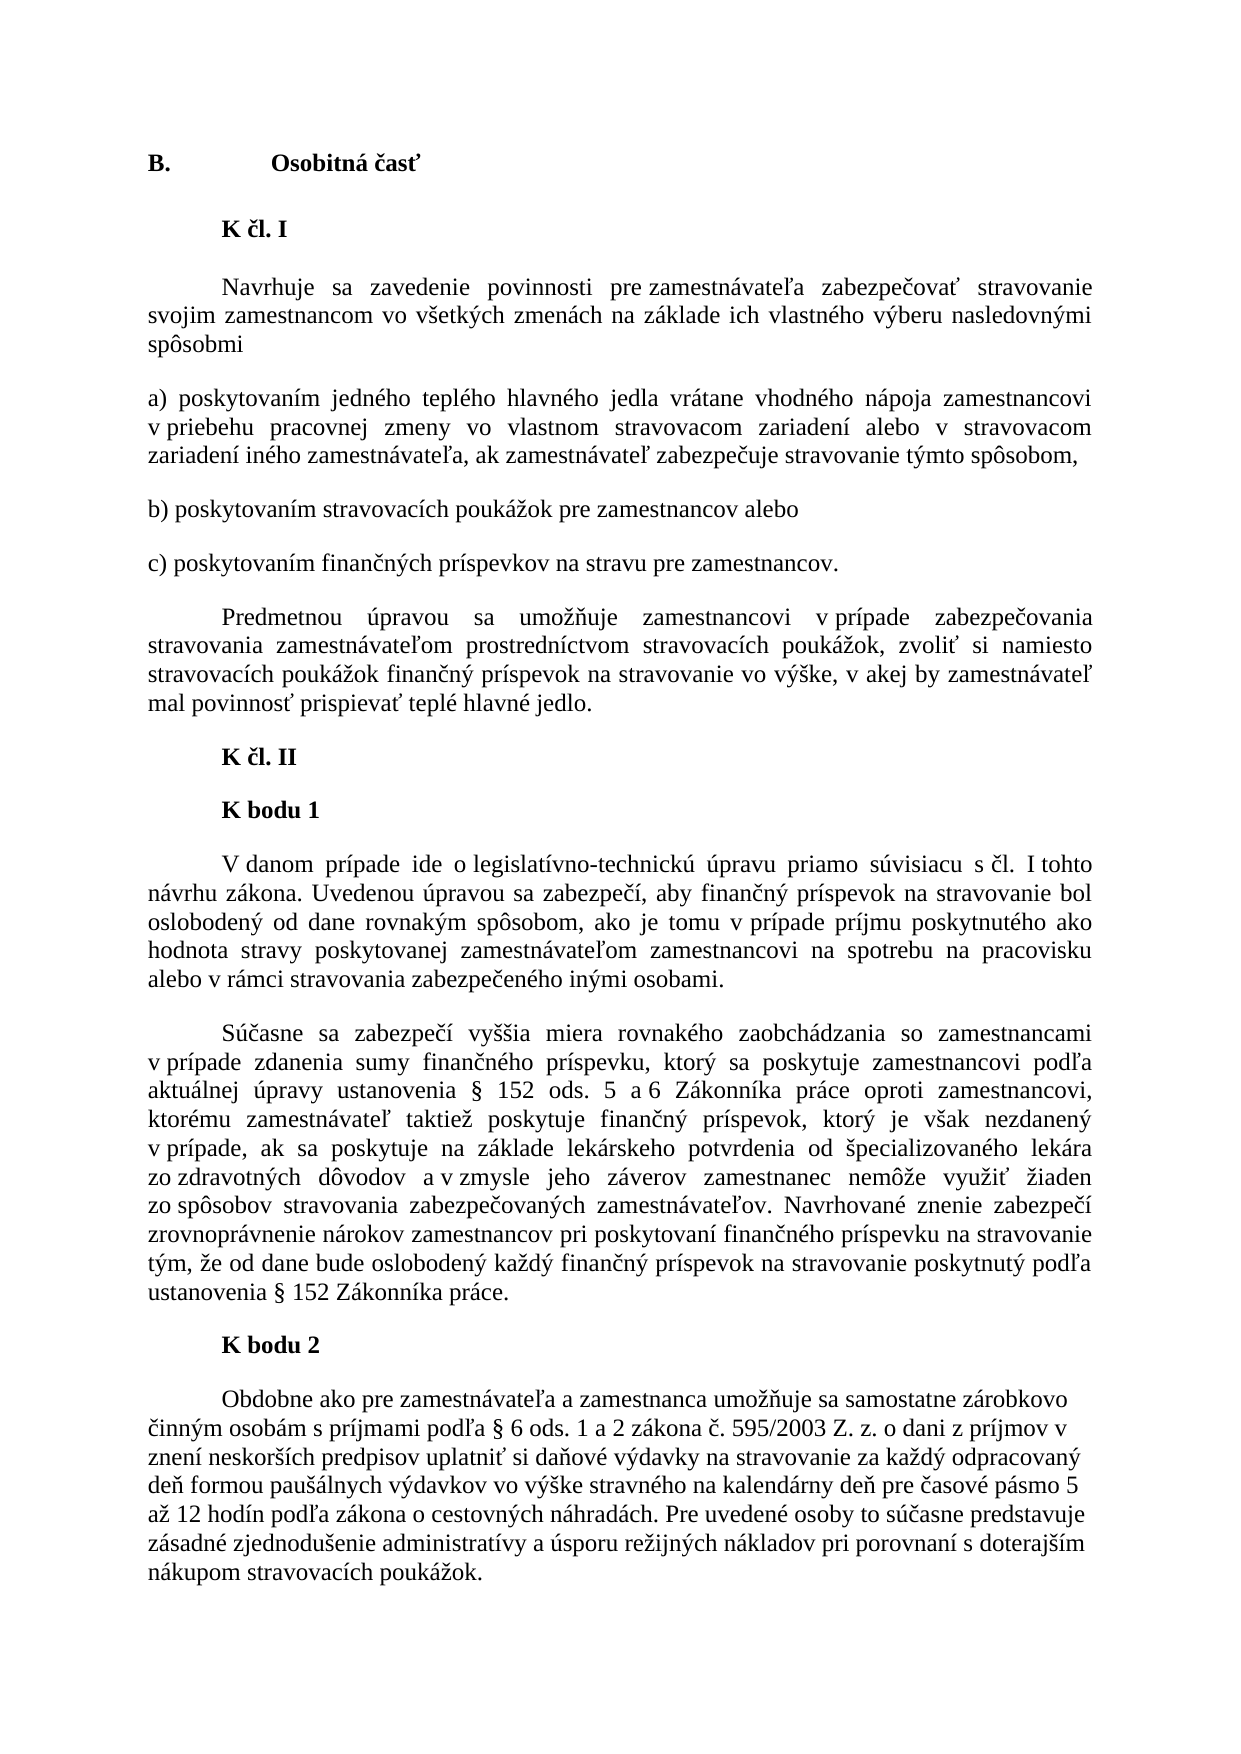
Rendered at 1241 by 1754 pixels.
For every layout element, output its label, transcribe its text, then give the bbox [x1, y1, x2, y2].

text K čl. II [148, 742, 1093, 770]
text K čl. I [148, 214, 1093, 242]
text Predmetnou úpravou sa umožňuje zamestnancovi v prípade zabezpečovania stravovania zamestnávateľom prostredníctvom stravovacích poukážok, zvoliť si namiesto stravovacích poukážok finančný príspevok na stravovanie vo výške, v akej by zamestnávateľ mal povinnosť prispievať teplé hlavné jedlo. [148, 602, 1093, 717]
text B. Osobitná časť [148, 148, 1093, 176]
text Navrhuje sa zavedenie povinnosti pre zamestnávateľa zabezpečovať stravovanie svojim zamestnancom vo všetkých zmenách na základe ich vlastného výberu nasledovnými spôsobmi [148, 272, 1093, 358]
text Súčasne sa zabezpečí vyššia miera rovnakého zaobchádzania so zamestnancami v prípade zdanenia sumy finančného príspevku, ktorý sa poskytuje zamestnancovi podľa aktuálnej úpravy ustanovenia § 152 ods. 5 a 6 Zákonníka práce oproti zamestnancovi, ktorému zamestnávateľ taktiež poskytuje finančný príspevok, ktorý je však nezdanený v prípade, ak sa poskytuje na základe lekárskeho potvrdenia od špecializovaného lekára zo zdravotných dôvodov a v zmysle jeho záverov zamestnanec nemôže využiť žiaden zo spôsobov stravovania zabezpečovaných zamestnávateľov. Navrhované znenie zabezpečí zrovnoprávnenie nárokov zamestnancov pri poskytovaní finančného príspevku na stravovanie tým, že od dane bude oslobodený každý finančný príspevok na stravovanie poskytnutý podľa ustanovenia § 152 Zákonníka práce. [148, 1018, 1093, 1305]
text K bodu 1 [148, 795, 1093, 824]
text Obdobne ako pre zamestnávateľa a zamestnanca umožňuje sa samostatne zárobkovo činným osobám s príjmami podľa § 6 ods. 1 a 2 zákona č. 595/2003 Z. z. o dani z príjmov v znení neskorších predpisov uplatniť si daňové výdavky na stravovanie za každý odpracovaný deň formou paušálnych výdavkov vo výške stravného na kalendárny deň pre časové pásmo 5 až 12 hodín podľa zákona o cestovných náhradách. Pre uvedené osoby to súčasne predstavuje zásadné zjednodušenie administratívy a úsporu režijných nákladov pri porovnaní s doterajším nákupom stravovacích poukážok. [148, 1384, 1093, 1585]
text V danom prípade ide o legislatívno-technickú úpravu priamo súvisiacu s čl. I tohto návrhu zákona. Uvedenou úpravou sa zabezpečí, aby finančný príspevok na stravovanie bol oslobodený od dane rovnakým spôsobom, ako je tomu v prípade príjmu poskytnutého ako hodnota stravy poskytovanej zamestnávateľom zamestnancovi na spotrebu na pracovisku alebo v rámci stravovania zabezpečeného inými osobami. [148, 849, 1093, 993]
text b) poskytovaním stravovacích poukážok pre zamestnancov alebo [148, 494, 1093, 523]
text K bodu 2 [148, 1330, 1093, 1359]
text c) poskytovaním finančných príspevkov na stravu pre zamestnancov. [148, 548, 1093, 577]
text a) poskytovaním jedného teplého hlavného jedla vrátane vhodného nápoja zamestnancovi v priebehu pracovnej zmeny vo vlastnom stravovacom zariadení alebo v stravovacom zariadení iného zamestnávateľa, ak zamestnávateľ zabezpečuje stravovanie týmto spôsobom, [148, 383, 1093, 469]
